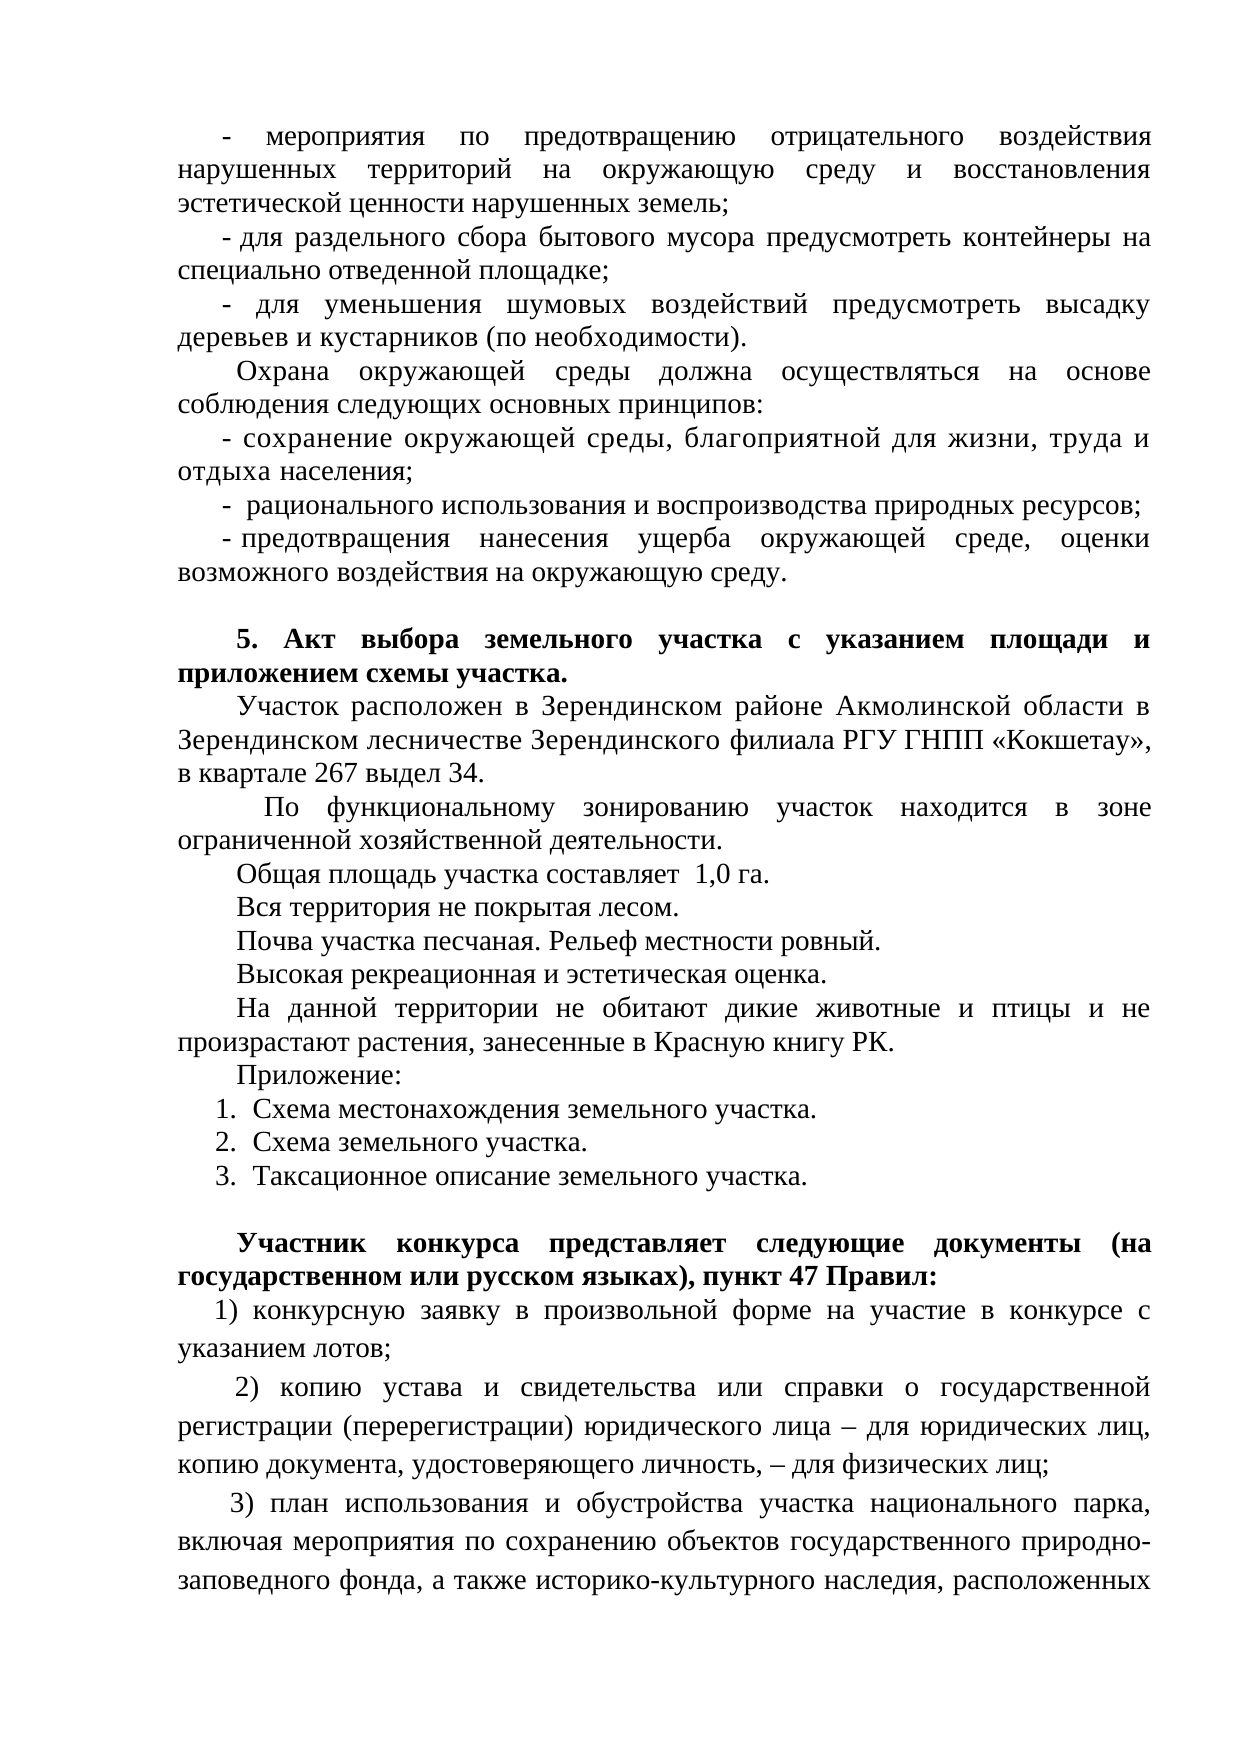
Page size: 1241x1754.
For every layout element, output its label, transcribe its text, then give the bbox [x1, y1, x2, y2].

text По функциональному зонированию участок находится в зоне ограниченной хозяйственной деятельности. [177, 789, 1152, 856]
text - предотвращения нанесения ущерба окружающей среде, оценки возможного воздействия на окружающую среду. [177, 521, 1152, 588]
text - сохранение окружающей среды, благоприятной для жизни, труда и отдыха населения; [177, 420, 1152, 487]
text На данной территории не обитают дикие животные и птицы и не произрастают растения, занесенные в Красную книгу РК. [177, 990, 1152, 1057]
text Приложение: [177, 1057, 1152, 1091]
text Участник конкурса представляет следующие документы (на государственном или русском языках), пункт 47 Правил: [177, 1225, 1152, 1292]
list Схема местонахождения земельного участка. [215, 1091, 1152, 1124]
text - для раздельного сбора бытового мусора предусмотреть контейнеры на специально отведенной площадке; [177, 219, 1152, 286]
text - для уменьшения шумовых воздействий предусмотреть высадку деревьев и кустарников (по необходимости). [177, 286, 1152, 353]
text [177, 1485, 1152, 1595]
text 1) конкурсную заявку в произвольной форме на участие в конкурсе с указанием лотов; [177, 1292, 1152, 1364]
text Охрана окружающей среды должна осуществляться на основе соблюдения следующих основных принципов: [177, 353, 1152, 420]
list Схема земельного участка. [215, 1124, 1152, 1158]
text 5. Акт выбора земельного участка с указанием площади и приложением схемы участка. [177, 621, 1152, 688]
text Вся территория не покрытая лесом. [177, 889, 1152, 923]
text Общая площадь участка составляет 1,0 га. [177, 856, 1152, 889]
text Участок расположен в Зерендинском районе Акмолинской области в Зерендинском лесничестве Зерендинского филиала РГУ ГНПП «Кокшетау», в квартале 267 выдел 34. [177, 688, 1152, 789]
text Высокая рекреационная и эстетическая оценка. [177, 957, 1152, 990]
text Почва участка песчаная. Рельеф местности ровный. [177, 923, 1152, 957]
text 2) копию устава и свидетельства или справки о государственной регистрации (перерегистрации) юридического лица – для юридических лиц, копию документа, удостоверяющего личность, – для физических лиц; [177, 1369, 1152, 1480]
list Таксационное описание земельного участка. [215, 1158, 1152, 1191]
text - мероприятия по предотвращению отрицательного воздействия нарушенных территорий на окружающую среду и восстановления эстетической ценности нарушенных земель; [177, 118, 1152, 219]
text - рационального использования и воспроизводства природных ресурсов; [177, 487, 1152, 521]
